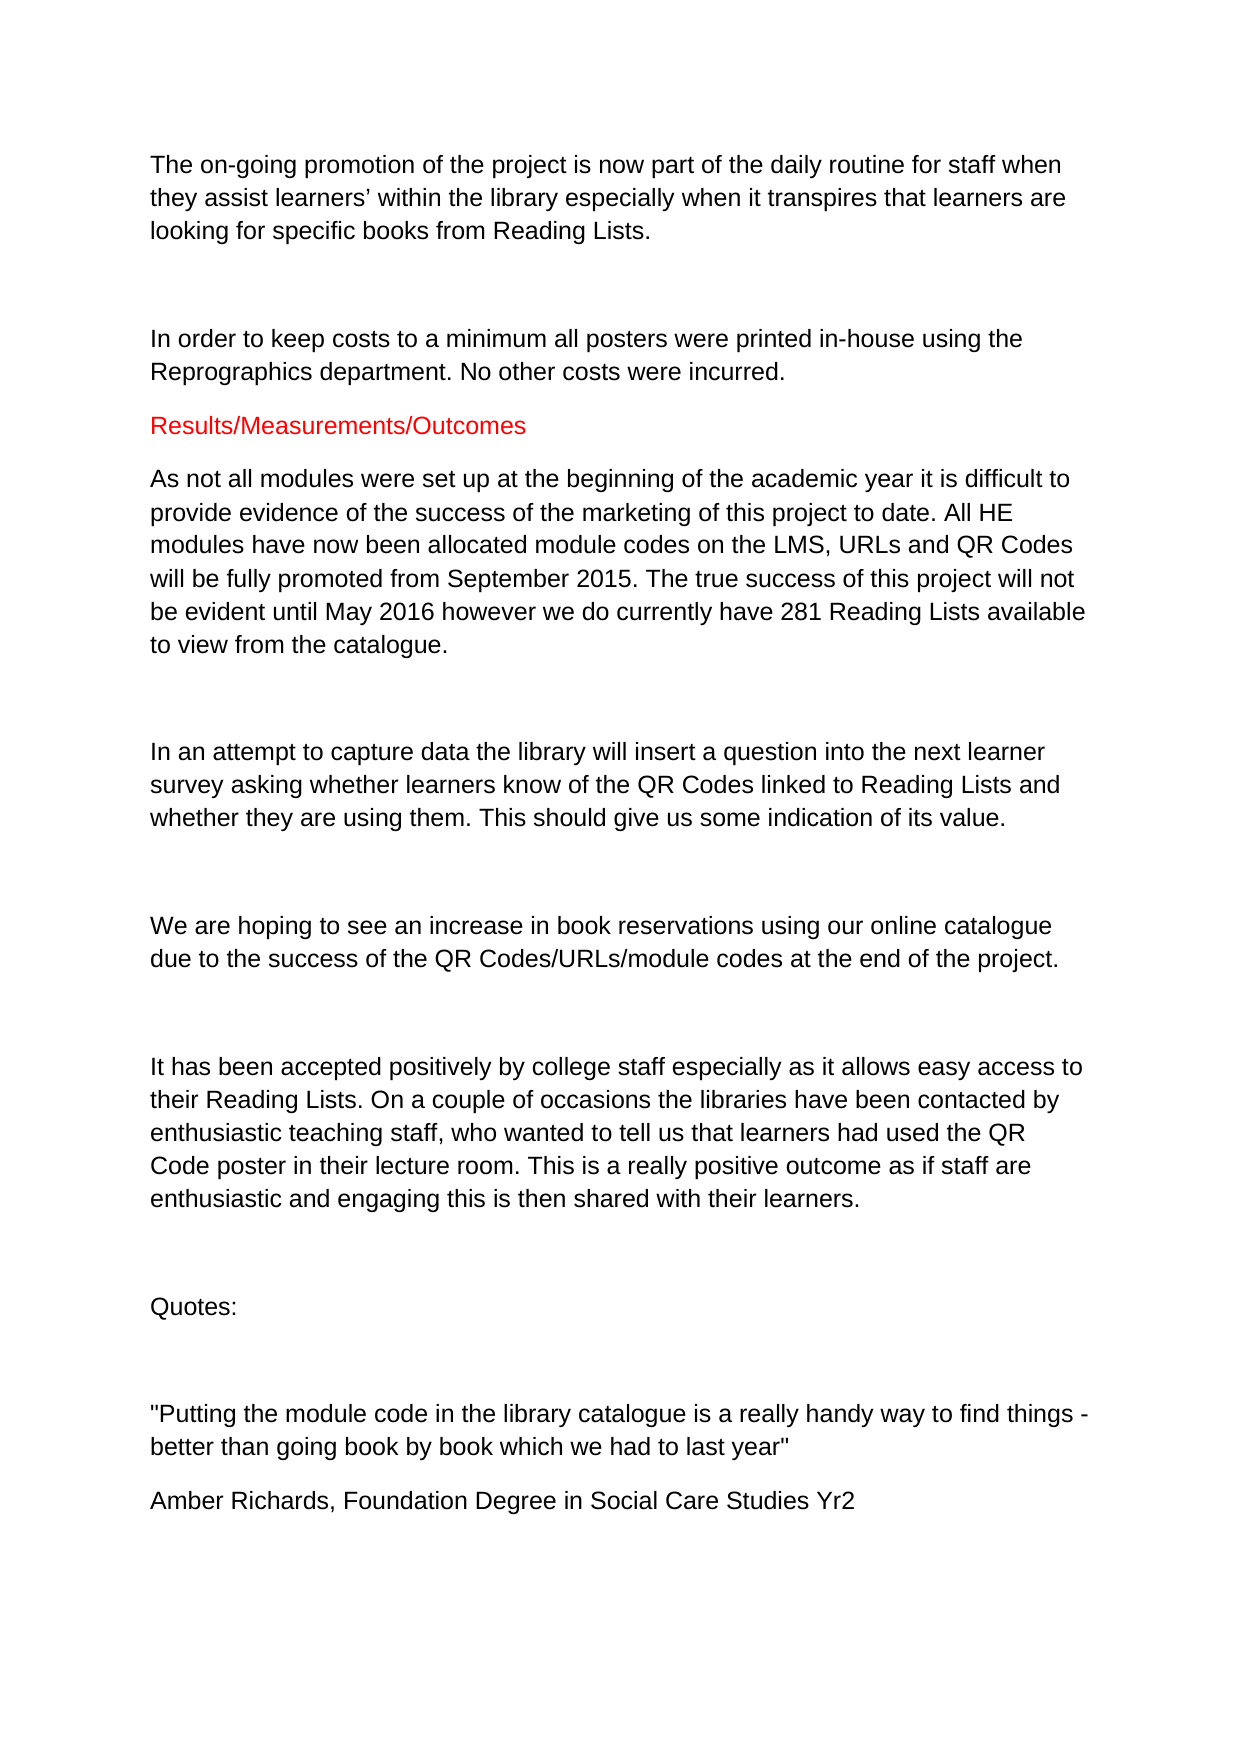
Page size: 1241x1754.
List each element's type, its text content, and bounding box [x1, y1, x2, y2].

text "Putting the module code in the library catalogue is a really handy way to find things - better than going book by book which we had to last year" [150, 1399, 1090, 1461]
text Amber Richards, Foundation Degree in Social Care Studies Yr2 [150, 1486, 1090, 1515]
text It has been accepted positively by college staff especially as it allows easy access to their Reading Lists. On a couple of occasions the libraries have been contacted by enthusiastic teaching staff, who wanted to tell us that learners had used the QR Code poster in their lecture room. This is a really positive outcome as if staff are enthusiastic and engaging this is then shared with their learners. [150, 1052, 1090, 1213]
text Results/Measurements/Outcomes [150, 411, 1090, 439]
text In order to keep costs to a minimum all posters were printed in-house using the Reprographics department. No other costs were incurred. [150, 324, 1090, 386]
text We are hoping to see an increase in book reservations using our online catalogue due to the success of the QR Codes/URLs/module codes at the end of the project. [150, 911, 1090, 973]
text As not all modules were set up at the beginning of the academic year it is difficult to provide evidence of the success of the marketing of this project to date. All HE modules have now been allocated module codes on the LMS, URLs and QR Codes will be fully promoted from September 2015. The true success of this project will not be evident until May 2016 however we do currently have 281 Reading Lists available to view from the catalogue. [150, 464, 1090, 658]
text The on-going promotion of the project is now part of the daily routine for staff when they assist learners’ within the library especially when it transpires that learners are looking for specific books from Reading Lists. [150, 150, 1090, 245]
text Quotes: [150, 1292, 1090, 1320]
text In an attempt to capture data the library will insert a question into the next learner survey asking whether learners know of the QR Codes linked to Reading Lists and whether they are using them. This should give us some indication of its value. [150, 737, 1090, 832]
